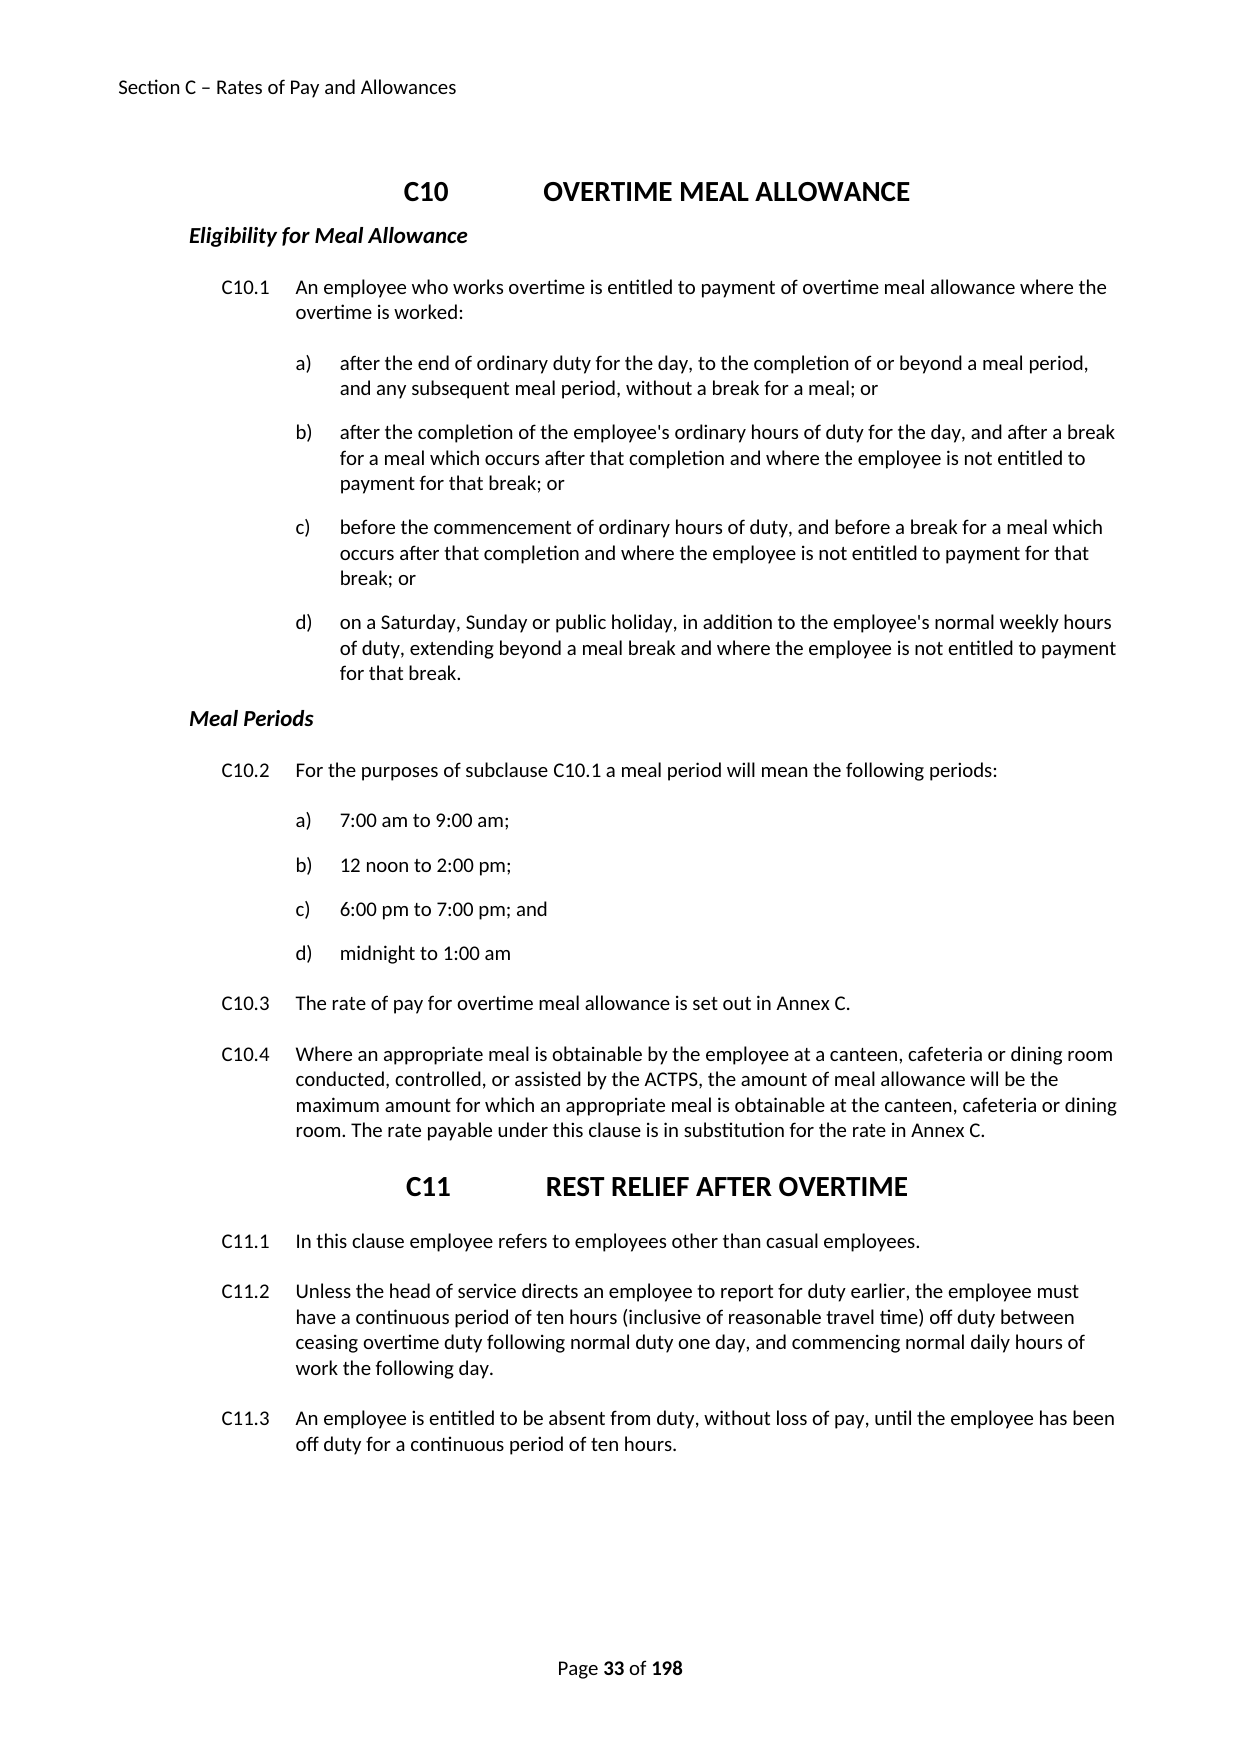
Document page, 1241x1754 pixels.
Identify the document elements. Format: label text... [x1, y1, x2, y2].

list after the completion of the employee's ordinary hours of duty for the day, and after a break for a meal which occurs after that completion and where the employee is not entitled to payment for that break; or [295, 419, 1122, 496]
list 12 noon to 2:00 pm; [295, 852, 1122, 877]
list before the commencement of ordinary hours of duty, and before a break for a meal which occurs after that completion and where the employee is not entitled to payment for that break; or [295, 514, 1122, 591]
subtitle In this clause employee refers to employees other than casual employees. [221, 1228, 1122, 1254]
list after the end of ordinary duty for the day, to the completion of or beyond a meal period, and any subsequent meal period, without a break for a meal; or [295, 350, 1122, 401]
subtitle An employee is entitled to be absent from duty, without loss of pay, until the employee has been off duty for a continuous period of ten hours. [221, 1405, 1122, 1456]
list on a Saturday, Sunday or public holiday, in addition to the employee's normal weekly hours of duty, extending beyond a meal break and where the employee is not entitled to payment for that break. [295, 609, 1122, 686]
subtitle Where an appropriate meal is obtainable by the employee at a canteen, cafeteria or dining room conducted, controlled, or assisted by the ACTPS, the amount of meal allowance will be the maximum amount for which an appropriate meal is obtainable at the canteen, cafeteria or dining room. The rate payable under this clause is in substitution for the rate in Annex C. [221, 1041, 1122, 1143]
subtitle An employee who works overtime is entitled to payment of overtime meal allowance where the overtime is worked: [221, 274, 1122, 325]
list midnight to 1:00 am [295, 940, 1122, 966]
subtitle Unless the head of service directs an employee to report for duty earlier, the employee must have a continuous period of ten hours (inclusive of reasonable travel time) off duty between ceasing overtime duty following normal duty one day, and commencing normal daily hours of work the following day. [221, 1279, 1122, 1380]
subtitle For the purposes of subclause C10.1 a meal period will mean the following periods: [221, 757, 1122, 783]
subtitle The rate of pay for overtime meal allowance is set out in Annex C. [221, 991, 1122, 1016]
text Meal Periods [189, 704, 1122, 732]
list 6:00 pm to 7:00 pm; and [295, 896, 1122, 921]
list 7:00 am to 9:00 am; [295, 808, 1122, 833]
text Eligibility for Meal Allowance [189, 221, 1122, 249]
subtitle Overtime Meal Allowance [192, 173, 1122, 208]
subtitle Rest Relief after Overtime [192, 1168, 1122, 1203]
